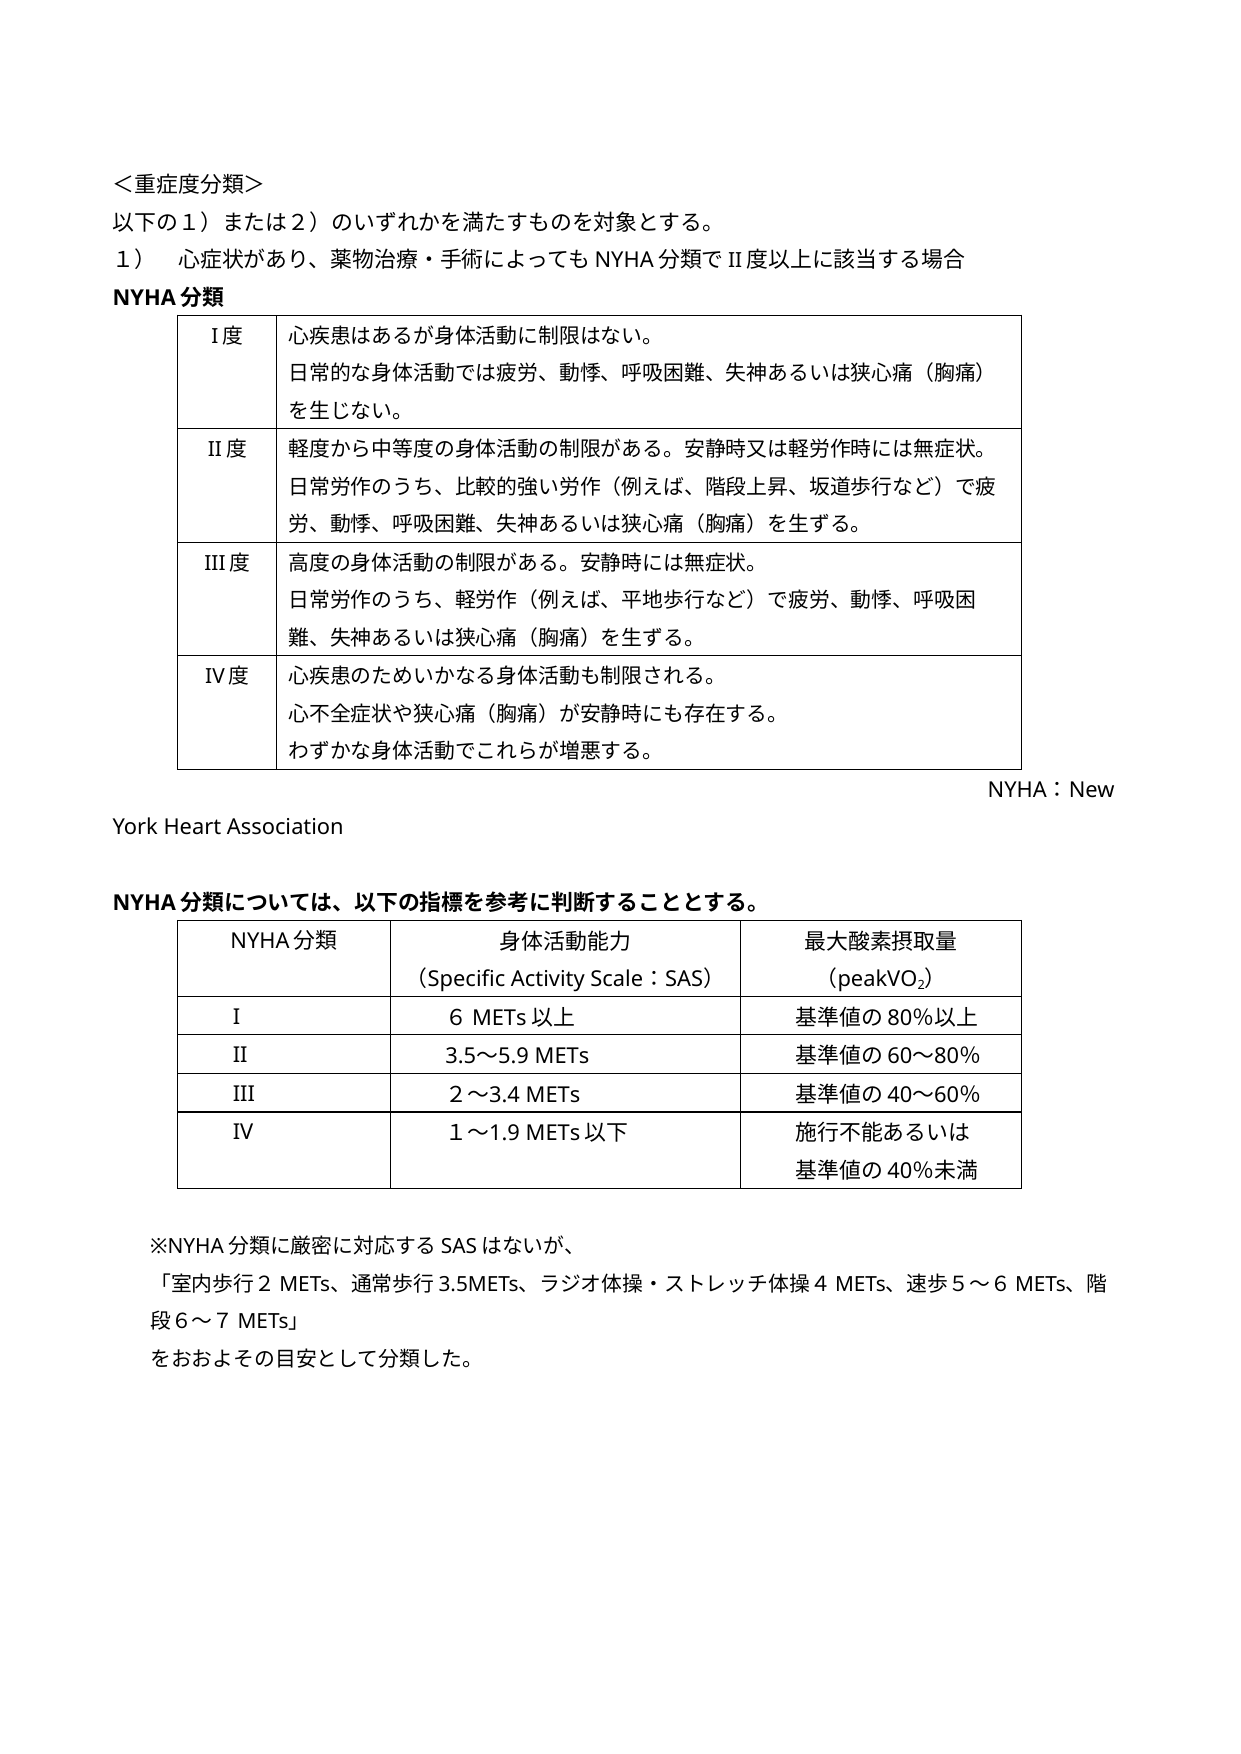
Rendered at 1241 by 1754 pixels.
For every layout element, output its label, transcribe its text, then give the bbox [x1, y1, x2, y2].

table_cell 基準値の80％以上 [741, 997, 1021, 1034]
table_cell ２～3.4 METs [391, 1074, 740, 1111]
table_header NYHA分類 [178, 921, 390, 996]
table_cell １～1.9 METs以下 [391, 1113, 740, 1187]
list ※NYHA分類に厳密に対応するSASはないが、 [150, 1226, 1128, 1263]
text NYHA分類については、以下の指標を参考に判断することとする。 [112, 882, 1128, 920]
table_header 心疾患はあるが身体活動に制限はない。 日常的な身体活動では疲労、動悸、呼吸困難、失神あるいは狭心痛（胸痛）を生じない。 [277, 316, 1021, 428]
table_cell 軽度から中等度の身体活動の制限がある。安静時又は軽労作時には無症状。 日常労作のうち、比較的強い労作（例えば、階段上昇、坂道歩行など）で疲労、動悸、呼吸困難、失神あるいは狭心痛（胸痛）を生ずる。 [277, 429, 1021, 542]
table_cell III [178, 1074, 390, 1111]
table_cell IV [178, 1113, 390, 1187]
table_cell 心疾患のためいかなる身体活動も制限される。 心不全症状や狭心痛（胸痛）が安静時にも存在する。 わずかな身体活動でこれらが増悪する。 [277, 656, 1021, 769]
table_cell ６ METs以上 [391, 997, 740, 1034]
table_cell 3.5～5.9 METs [391, 1035, 740, 1073]
table_cell II [178, 1035, 390, 1073]
table_header I度 [178, 316, 276, 428]
table_cell I [178, 997, 390, 1034]
text 以下の１）または２）のいずれかを満たすものを対象とする。 [112, 202, 1128, 239]
table_cell II度 [178, 429, 276, 542]
list 「室内歩行２METs、通常歩行3.5METs、ラジオ体操・ストレッチ体操４METs、速歩５～６METs、階段６～７METs」 [150, 1263, 1128, 1338]
text NYHA：New York Heart Association [112, 770, 1128, 845]
text ＜重症度分類＞ [112, 164, 1128, 202]
table_cell III度 [178, 543, 276, 655]
text １） 心症状があり、薬物治療・手術によってもNYHA分類でII度以上に該当する場合 [112, 239, 1128, 277]
table_cell 基準値の60～80％ [741, 1035, 1021, 1073]
table_header 最大酸素摂取量 （peakVO2） [741, 921, 1021, 996]
table_cell 施行不能あるいは 基準値の40％未満 [741, 1113, 1021, 1187]
text NYHA分類 [112, 277, 1128, 314]
table_cell 高度の身体活動の制限がある。安静時には無症状。 日常労作のうち、軽労作（例えば、平地歩行など）で疲労、動悸、呼吸困難、失神あるいは狭心痛（胸痛）を生ずる。 [277, 543, 1021, 655]
table_cell 基準値の40～60％ [741, 1074, 1021, 1111]
list をおおよその目安として分類した。 [150, 1338, 1128, 1376]
table_header 身体活動能力 （Specific Activity Scale：SAS） [391, 921, 740, 996]
table_cell IV度 [178, 656, 276, 769]
